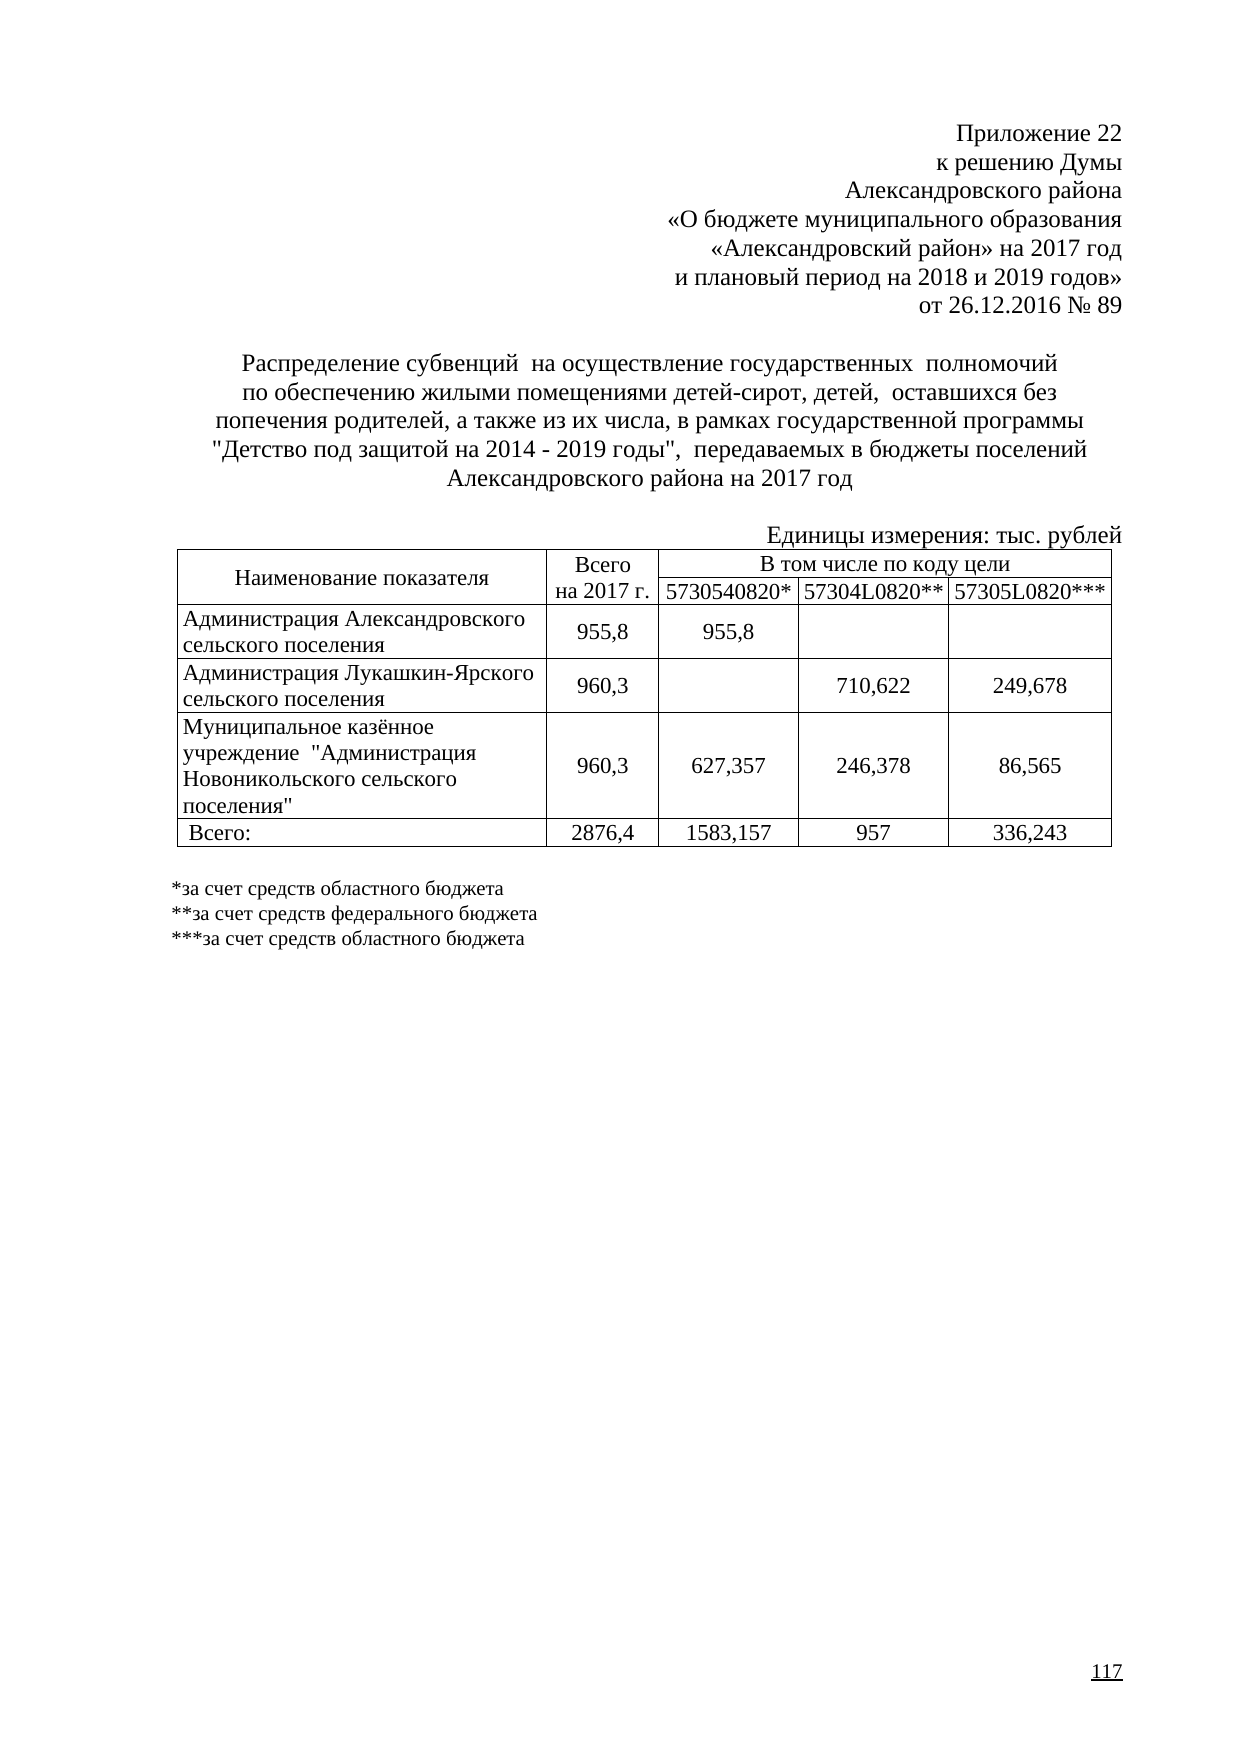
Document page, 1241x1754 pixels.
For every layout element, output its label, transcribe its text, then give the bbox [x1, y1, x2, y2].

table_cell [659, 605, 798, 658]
text Приложение 22 [177, 118, 1122, 147]
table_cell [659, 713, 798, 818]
text «Александровский район» на 2017 год [177, 233, 1122, 262]
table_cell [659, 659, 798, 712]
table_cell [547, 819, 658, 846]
text и плановый период на 2018 и 2019 годов» [177, 262, 1122, 291]
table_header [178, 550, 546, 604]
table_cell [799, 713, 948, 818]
text от 26.12.2016 № 89 [177, 291, 1122, 319]
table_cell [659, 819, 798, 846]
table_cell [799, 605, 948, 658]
text *за счет средств областного бюджета [171, 875, 1122, 900]
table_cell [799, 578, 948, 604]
text по обеспечению жилыми помещениями детей-сирот, детей, оставшихся без [177, 377, 1122, 406]
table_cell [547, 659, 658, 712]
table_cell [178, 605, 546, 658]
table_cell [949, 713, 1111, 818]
text попечения родителей, а также из их числа, в рамках государственной программы "Детство под защитой на 2014 - 2019 годы", передаваемых в бюджеты поселений Александровского района на 2017 год [177, 406, 1122, 492]
text к решению Думы [177, 147, 1122, 176]
text Александровского района [177, 176, 1122, 204]
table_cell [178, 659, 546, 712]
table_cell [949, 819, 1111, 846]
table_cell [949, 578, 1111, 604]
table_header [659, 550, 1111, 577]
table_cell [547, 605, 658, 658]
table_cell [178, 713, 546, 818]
text Единицы измерения: тыс. рублей [177, 521, 1122, 549]
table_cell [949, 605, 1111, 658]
text «О бюджете муниципального образования [177, 204, 1122, 233]
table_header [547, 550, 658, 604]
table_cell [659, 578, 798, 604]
text ***за счет средств областного бюджета [171, 925, 1122, 950]
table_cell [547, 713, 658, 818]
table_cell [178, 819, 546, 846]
text **за счет средств федерального бюджета [171, 900, 1122, 925]
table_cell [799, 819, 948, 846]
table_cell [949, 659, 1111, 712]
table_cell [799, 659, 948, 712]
text Распределение субвенций на осуществление государственных полномочий [177, 348, 1122, 377]
